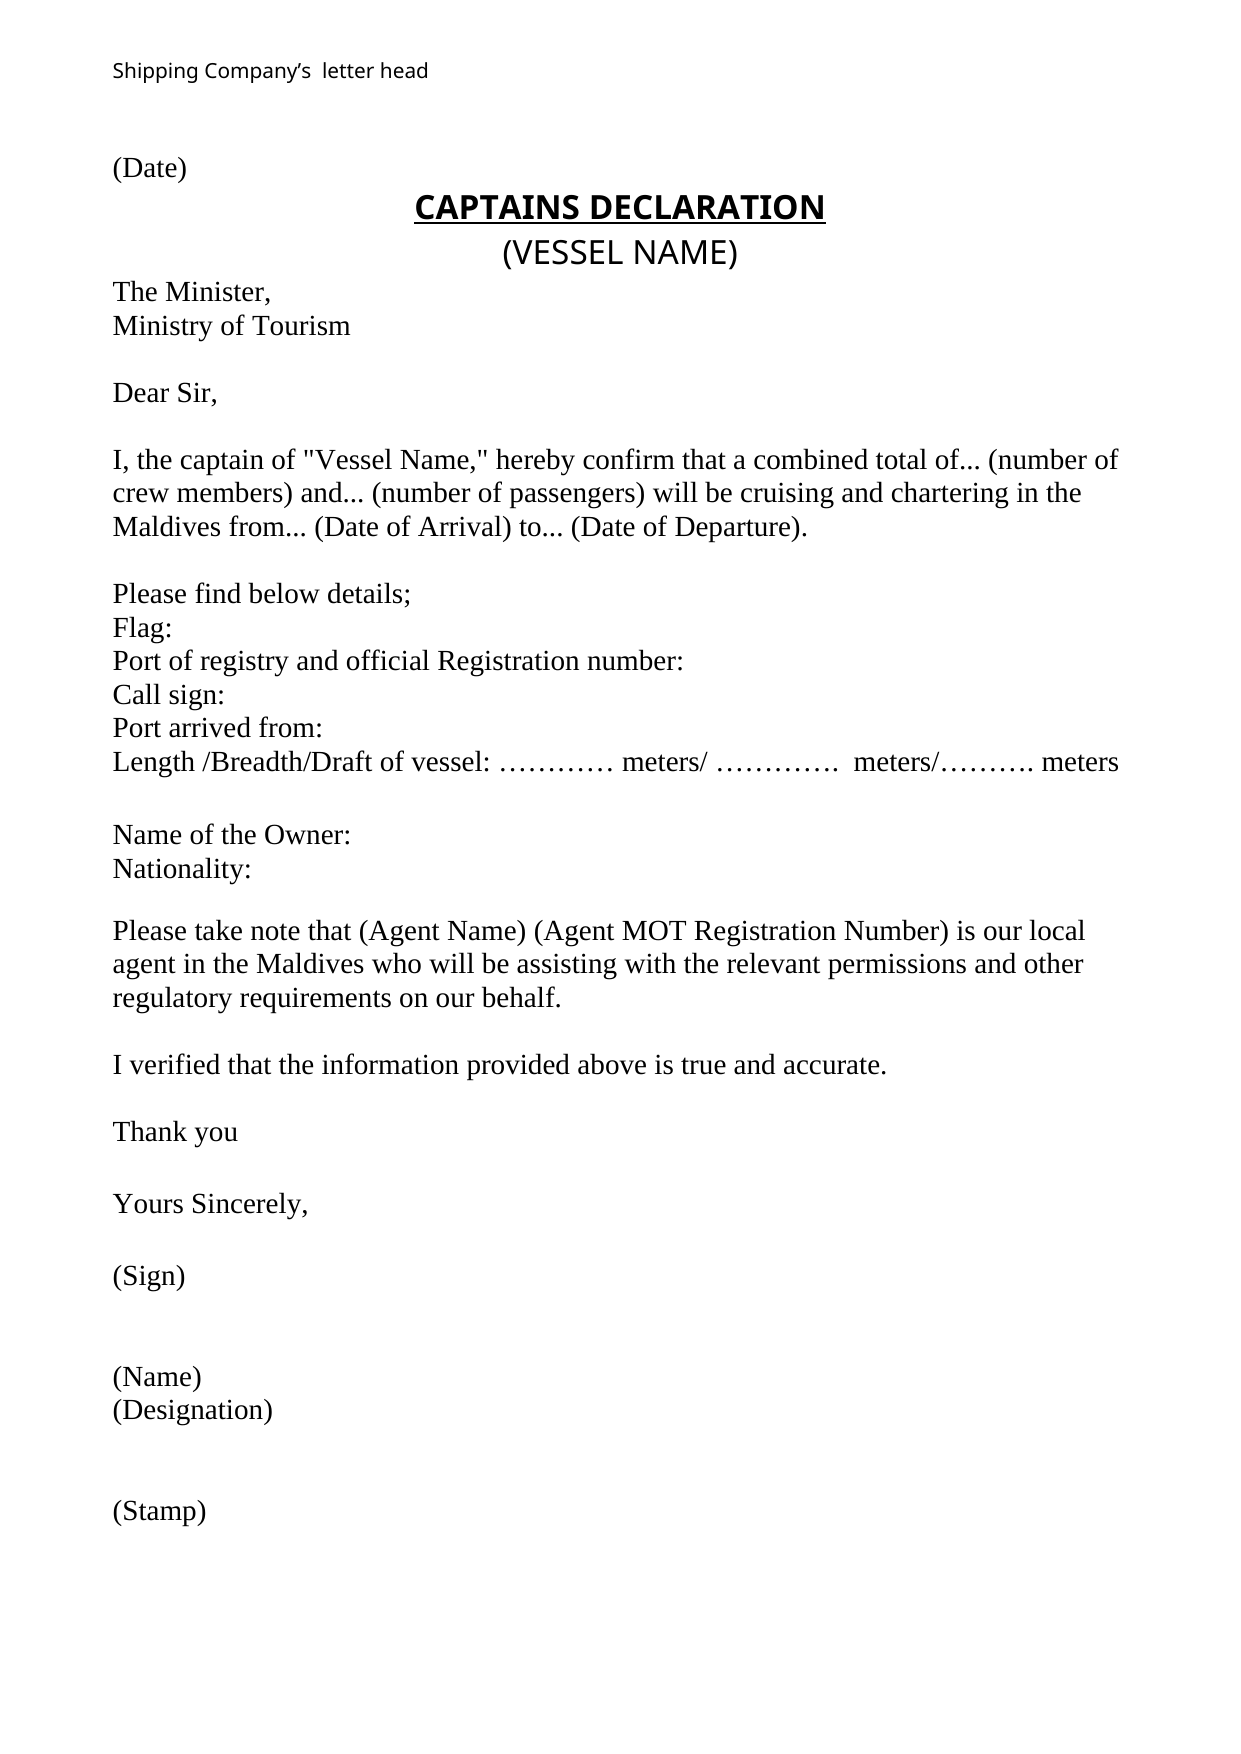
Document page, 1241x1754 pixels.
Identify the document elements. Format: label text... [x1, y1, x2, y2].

text Yours Sincerely, [112, 1186, 1128, 1219]
text (Stamp) [112, 1493, 1128, 1526]
text Call sign: [112, 677, 1128, 710]
text The Minister, [112, 274, 1128, 308]
text (Designation) [112, 1392, 1128, 1426]
text Flag: [112, 610, 1128, 643]
text (Name) [112, 1359, 1128, 1392]
text CAPTAINS DECLARATION [112, 183, 1128, 229]
text (VESSEL NAME) [112, 229, 1128, 274]
text Nationality: [112, 851, 1128, 884]
text Please find below details; [112, 576, 1128, 610]
text Ministry of Tourism [112, 308, 1128, 341]
text I, the captain of "Vessel Name," hereby confirm that a combined total of... (number of crew members) and... (number of passengers) will be cruising and chartering in the Maldives from... (Date of Arrival) to... (Date of Departure). [112, 442, 1128, 543]
text Port of registry and official Registration number: [112, 643, 1128, 677]
text Name of the Owner: [112, 817, 1128, 851]
text Please take note that (Agent Name) (Agent MOT Registration Number) is our local agent in the Maldives who will be assisting with the relevant permissions and other regulatory requirements on our behalf. [112, 913, 1128, 1013]
text (Date) [112, 150, 1128, 183]
text Dear Sir, [112, 375, 1128, 408]
text Port arrived from: [112, 710, 1128, 744]
text (Sign) [112, 1258, 1128, 1292]
text Thank you [112, 1114, 1128, 1147]
text I verified that the information provided above is true and accurate. [112, 1047, 1128, 1080]
text Length /Breadth/Draft of vessel: ………… meters/ …………. meters/………. meters [112, 744, 1128, 777]
